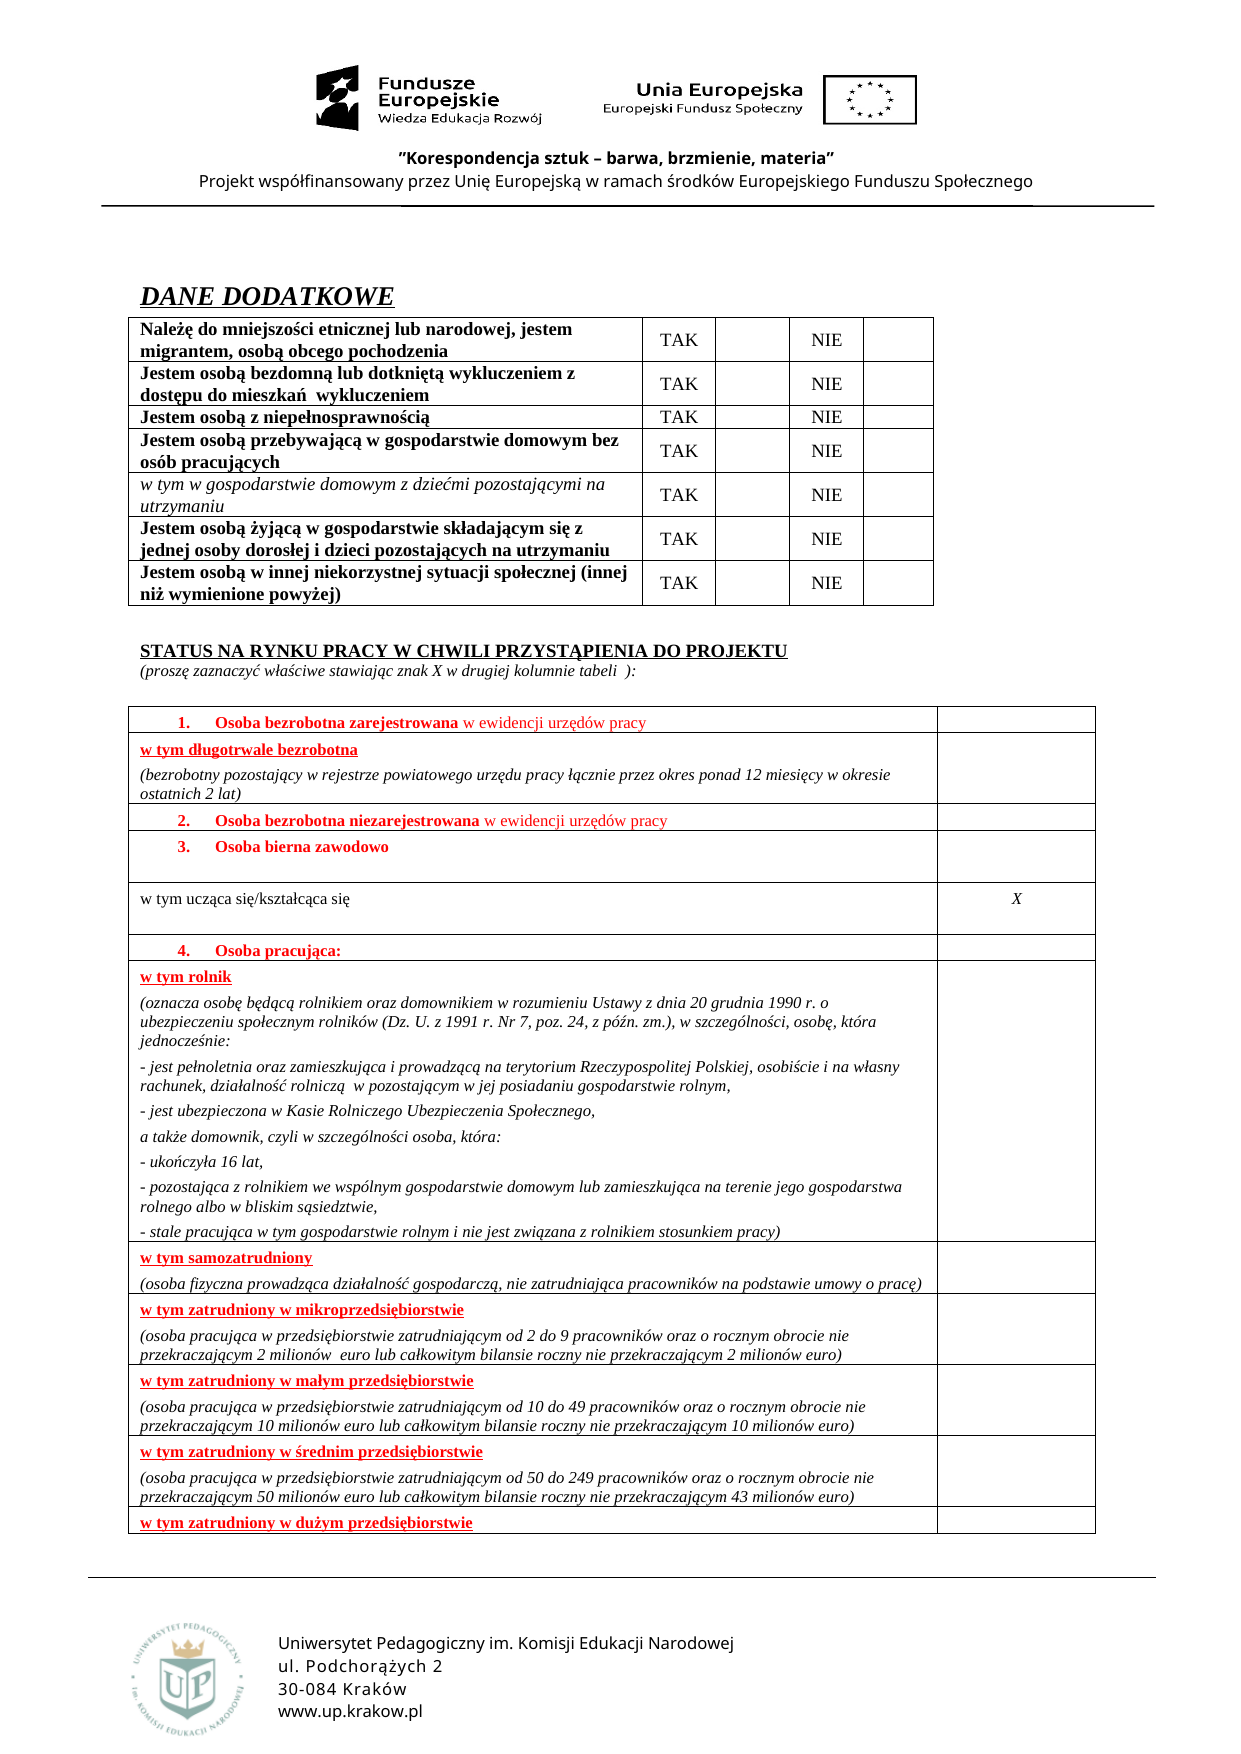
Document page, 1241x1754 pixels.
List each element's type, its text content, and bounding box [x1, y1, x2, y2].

table_cell Jestem osobą w innej niekorzystnej sytuacji społecznej (innej niż wymienione powyżej) [129, 561, 642, 604]
table_cell [716, 429, 789, 472]
table_cell w tym w gospodarstwie domowym z dziećmi pozostającymi na utrzymaniu [129, 473, 642, 516]
table_cell [716, 406, 789, 428]
table_cell w tym zatrudniony w dużym przedsiębiorstwie (osoba pracująca w przedsiębiorstwie zatrudniającym powyżej 249 pracowników) [129, 1507, 937, 1532]
table_cell [938, 935, 1095, 960]
table_cell w tym zatrudniony w średnim przedsiębiorstwie (osoba pracująca w przedsiębiorstwie zatrudniającym od 50 do 249 pracowników oraz o rocznym obrocie nie przekraczającym 50 milionów euro lub całkowitym bilansie roczny nie przekraczającym 43 milionów euro) [129, 1436, 937, 1506]
table_cell Osoba bierna zawodowo [129, 831, 937, 882]
table_cell w tym rolnik (oznacza osobę będącą rolnikiem oraz domownikiem w rozumieniu Ustawy z dnia 20 grudnia 1990 r. o ubezpieczeniu społecznym rolników (Dz. U. z 1991 r. Nr 7, poz. 24, z późn. zm.), w szczególności, osobę, która jednocześnie: - jest pełnoletnia oraz zamieszkująca i prowadzącą na terytorium Rzeczypospolitej Polskiej, osobiście i na własny rachunek, działalność rolniczą w pozostającym w jej posiadaniu gospodarstwie rolnym, - jest ubezpieczona w Kasie Rolniczego Ubezpieczenia Społecznego, a także domownik, czyli w szczególności osoba, która: - ukończyła 16 lat, - pozostająca z rolnikiem we wspólnym gospodarstwie domowym lub zamieszkująca na terenie jego gospodarstwa rolnego albo w bliskim sąsiedztwie, - stale pracująca w tym gospodarstwie rolnym i nie jest związana z rolnikiem stosunkiem pracy) [129, 961, 937, 1241]
table_cell [938, 1507, 1095, 1532]
table_header Osoba bezrobotna zarejestrowana w ewidencji urzędów pracy [129, 707, 937, 732]
table_cell [938, 733, 1095, 803]
table_cell [938, 1294, 1095, 1364]
table_cell Osoba bezrobotna niezarejestrowana w ewidencji urzędów pracy [129, 804, 937, 830]
table_cell NIE [790, 429, 863, 472]
text STATUS NA RYNKU PRACY W CHWILI PRZYSTĄPIENIA DO PROJEKTU (proszę zaznaczyć właściwe stawiając znak X w drugiej kolumnie tabeli ): [140, 640, 1092, 680]
table_cell NIE [790, 561, 863, 604]
table_cell TAK [643, 406, 715, 428]
table_cell w tym zatrudniony w małym przedsiębiorstwie (osoba pracująca w przedsiębiorstwie zatrudniającym od 10 do 49 pracowników oraz o rocznym obrocie nie przekraczającym 10 milionów euro lub całkowitym bilansie roczny nie przekraczającym 10 milionów euro) [129, 1365, 937, 1435]
table_header [938, 707, 1095, 732]
table_cell TAK [643, 517, 715, 560]
table_cell Jestem osobą bezdomną lub dotkniętą wykluczeniem z dostępu do mieszkań wykluczeniem [129, 362, 642, 405]
table_cell [938, 831, 1095, 882]
table_cell TAK [643, 429, 715, 472]
table_cell TAK [643, 473, 715, 516]
table_cell [938, 804, 1095, 830]
table_cell NIE [790, 473, 863, 516]
table_cell [864, 362, 933, 405]
table_cell [864, 517, 933, 560]
table_cell w tym samozatrudniony (osoba fizyczna prowadząca działalność gospodarczą, nie zatrudniająca pracowników na podstawie umowy o pracę) [129, 1242, 937, 1293]
table_cell w tym długotrwale bezrobotna (bezrobotny pozostający w rejestrze powiatowego urzędu pracy łącznie przez okres ponad 12 miesięcy w okresie ostatnich 2 lat) [129, 733, 937, 803]
table_cell TAK [643, 362, 715, 405]
table_header Należę do mniejszości etnicznej lub narodowej, jestem migrantem, osobą obcego pochodzenia [129, 318, 642, 361]
table_header [864, 318, 933, 361]
table_cell [864, 561, 933, 604]
table_cell [716, 362, 789, 405]
table_header NIE [790, 318, 863, 361]
table_cell [716, 473, 789, 516]
table_cell NIE [790, 362, 863, 405]
table_cell [864, 429, 933, 472]
table_cell [938, 1242, 1095, 1293]
table_cell [864, 473, 933, 516]
table_header [716, 318, 789, 361]
table_cell TAK [643, 561, 715, 604]
table_cell Jestem osobą z niepełnosprawnością [129, 406, 642, 428]
table_cell Jestem osobą żyjącą w gospodarstwie składającym się z jednej osoby dorosłej i dzieci pozostających na utrzymaniu [129, 517, 642, 560]
table_cell [938, 1436, 1095, 1506]
table_cell X [938, 883, 1095, 933]
table_cell NIE [790, 406, 863, 428]
table_cell [716, 517, 789, 560]
picture [295, 48, 938, 147]
table_cell [864, 406, 933, 428]
table_cell [938, 1365, 1095, 1435]
table_cell Jestem osobą przebywającą w gospodarstwie domowym bez osób pracujących [129, 429, 642, 472]
table_cell w tym zatrudniony w mikroprzedsiębiorstwie (osoba pracująca w przedsiębiorstwie zatrudniającym od 2 do 9 pracowników oraz o rocznym obrocie nie przekraczającym 2 milionów euro lub całkowitym bilansie roczny nie przekraczającym 2 milionów euro) [129, 1294, 937, 1364]
table_cell w tym ucząca się/kształcąca się [129, 883, 937, 933]
table_cell NIE [790, 517, 863, 560]
table_cell [938, 961, 1095, 1241]
table_header TAK [643, 318, 715, 361]
table_cell Osoba pracująca: [129, 935, 937, 960]
subtitle DANE DODATKOWE [140, 279, 1092, 311]
table_cell [716, 561, 789, 604]
